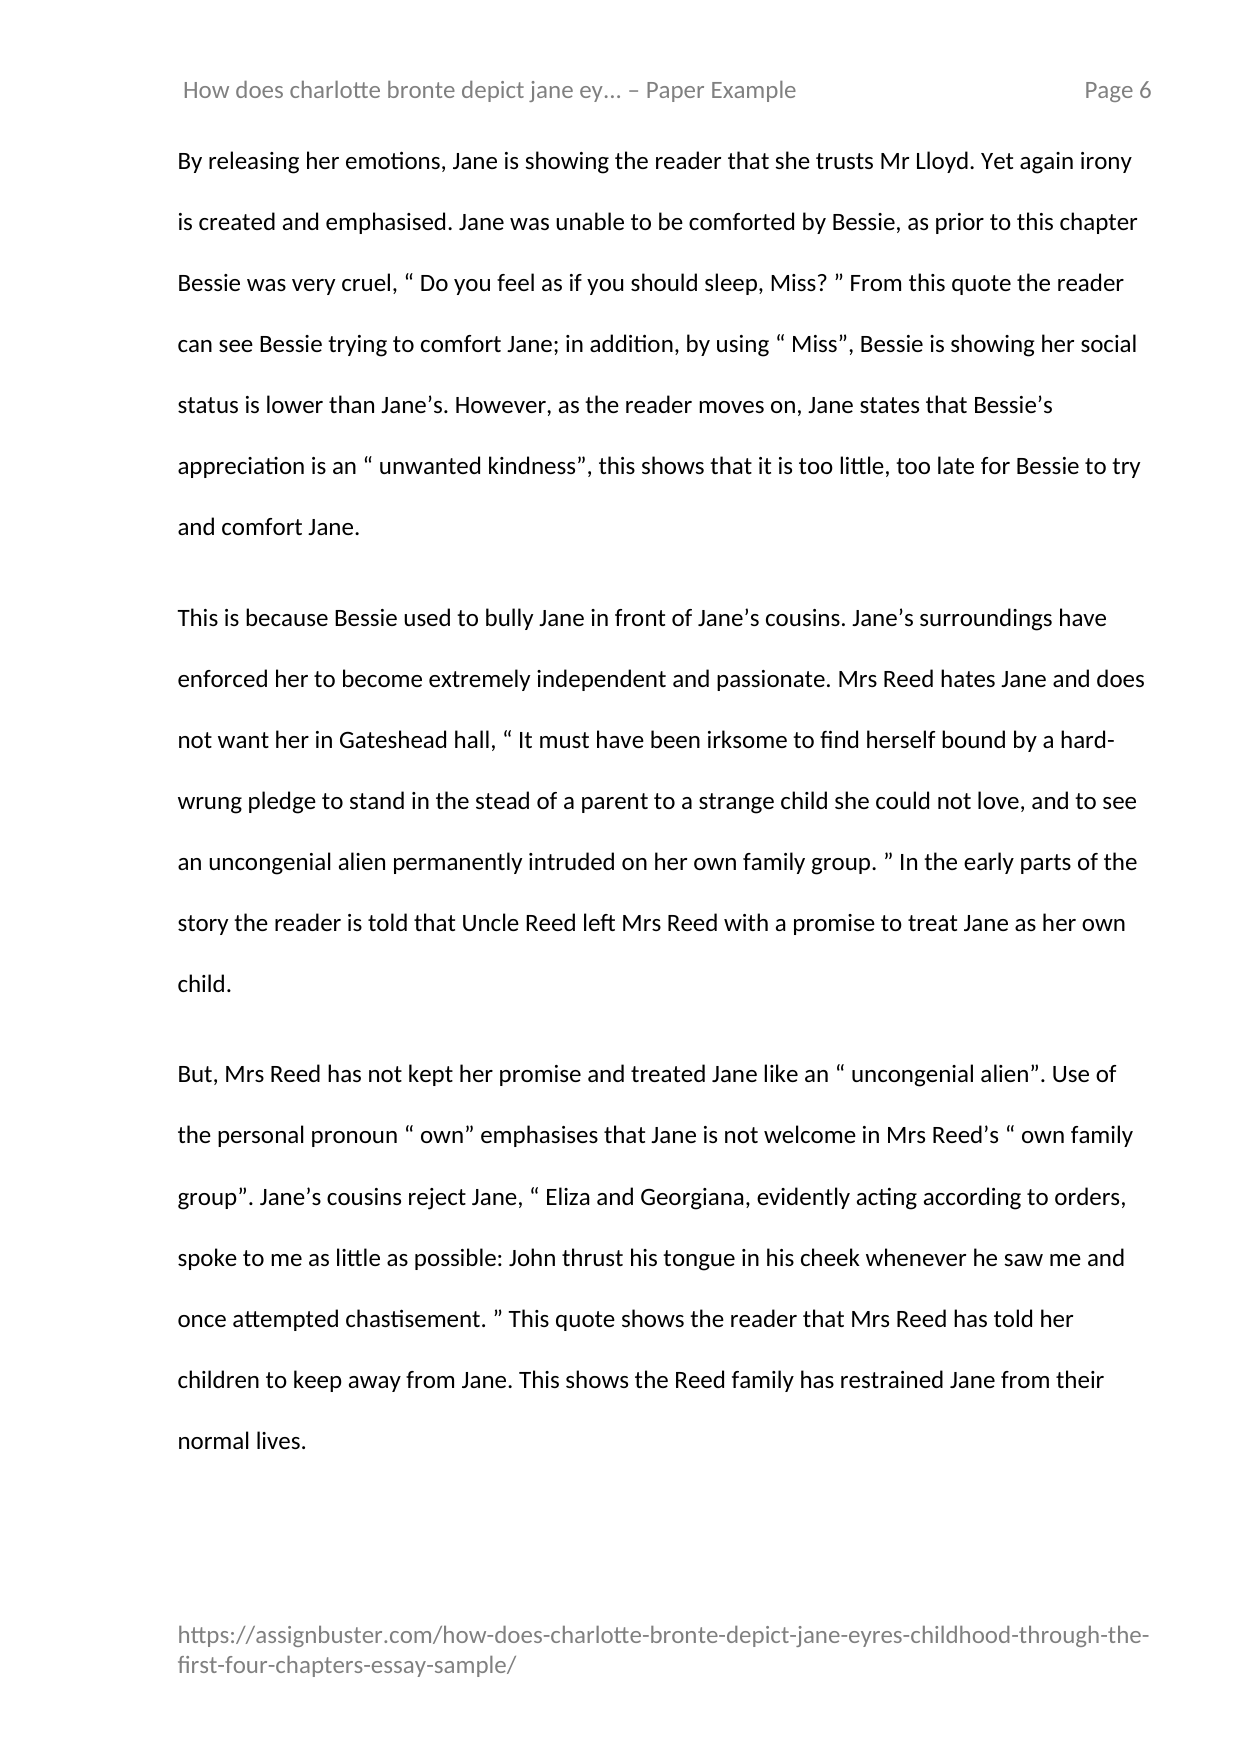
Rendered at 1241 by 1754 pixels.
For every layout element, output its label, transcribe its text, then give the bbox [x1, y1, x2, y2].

text By releasing her emotions, Jane is showing the reader that she trusts Mr Lloyd. Yet again irony is created and emphasised. Jane was unable to be comforted by Bessie, as prior to this chapter Bessie was very cruel, “ Do you feel as if you should sleep, Miss? ” From this quote the reader can see Bessie trying to comfort Jane; in addition, by using “ Miss”, Bessie is showing her social status is lower than Jane’s. However, as the reader moves on, Jane states that Bessie’s appreciation is an “ unwanted kindness”, this shows that it is too little, too late for Bessie to try and comfort Jane. [177, 145, 1152, 542]
text But, Mrs Reed has not kept her promise and treated Jane like an “ uncongenial alien”. Use of the personal pronoun “ own” emphasises that Jane is not welcome in Mrs Reed’s “ own family group”. Jane’s cousins reject Jane, “ Eliza and Georgiana, evidently acting according to orders, spoke to me as little as possible: John thrust his tongue in his cheek whenever he saw me and once attempted chastisement. ” This quote shows the reader that Mrs Reed has told her children to keep away from Jane. This shows the Reed family has restrained Jane from their normal lives. [177, 1058, 1152, 1455]
text This is because Bessie used to bully Jane in front of Jane’s cousins. Jane’s surroundings have enforced her to become extremely independent and passionate. Mrs Reed hates Jane and does not want her in Gateshead hall, “ It must have been irksome to find herself bound by a hard-wrung pledge to stand in the stead of a parent to a strange child she could not love, and to see an uncongenial alien permanently intruded on her own family group. ” In the early parts of the story the reader is told that Uncle Reed left Mrs Reed with a promise to treat Jane as her own child. [177, 602, 1152, 998]
